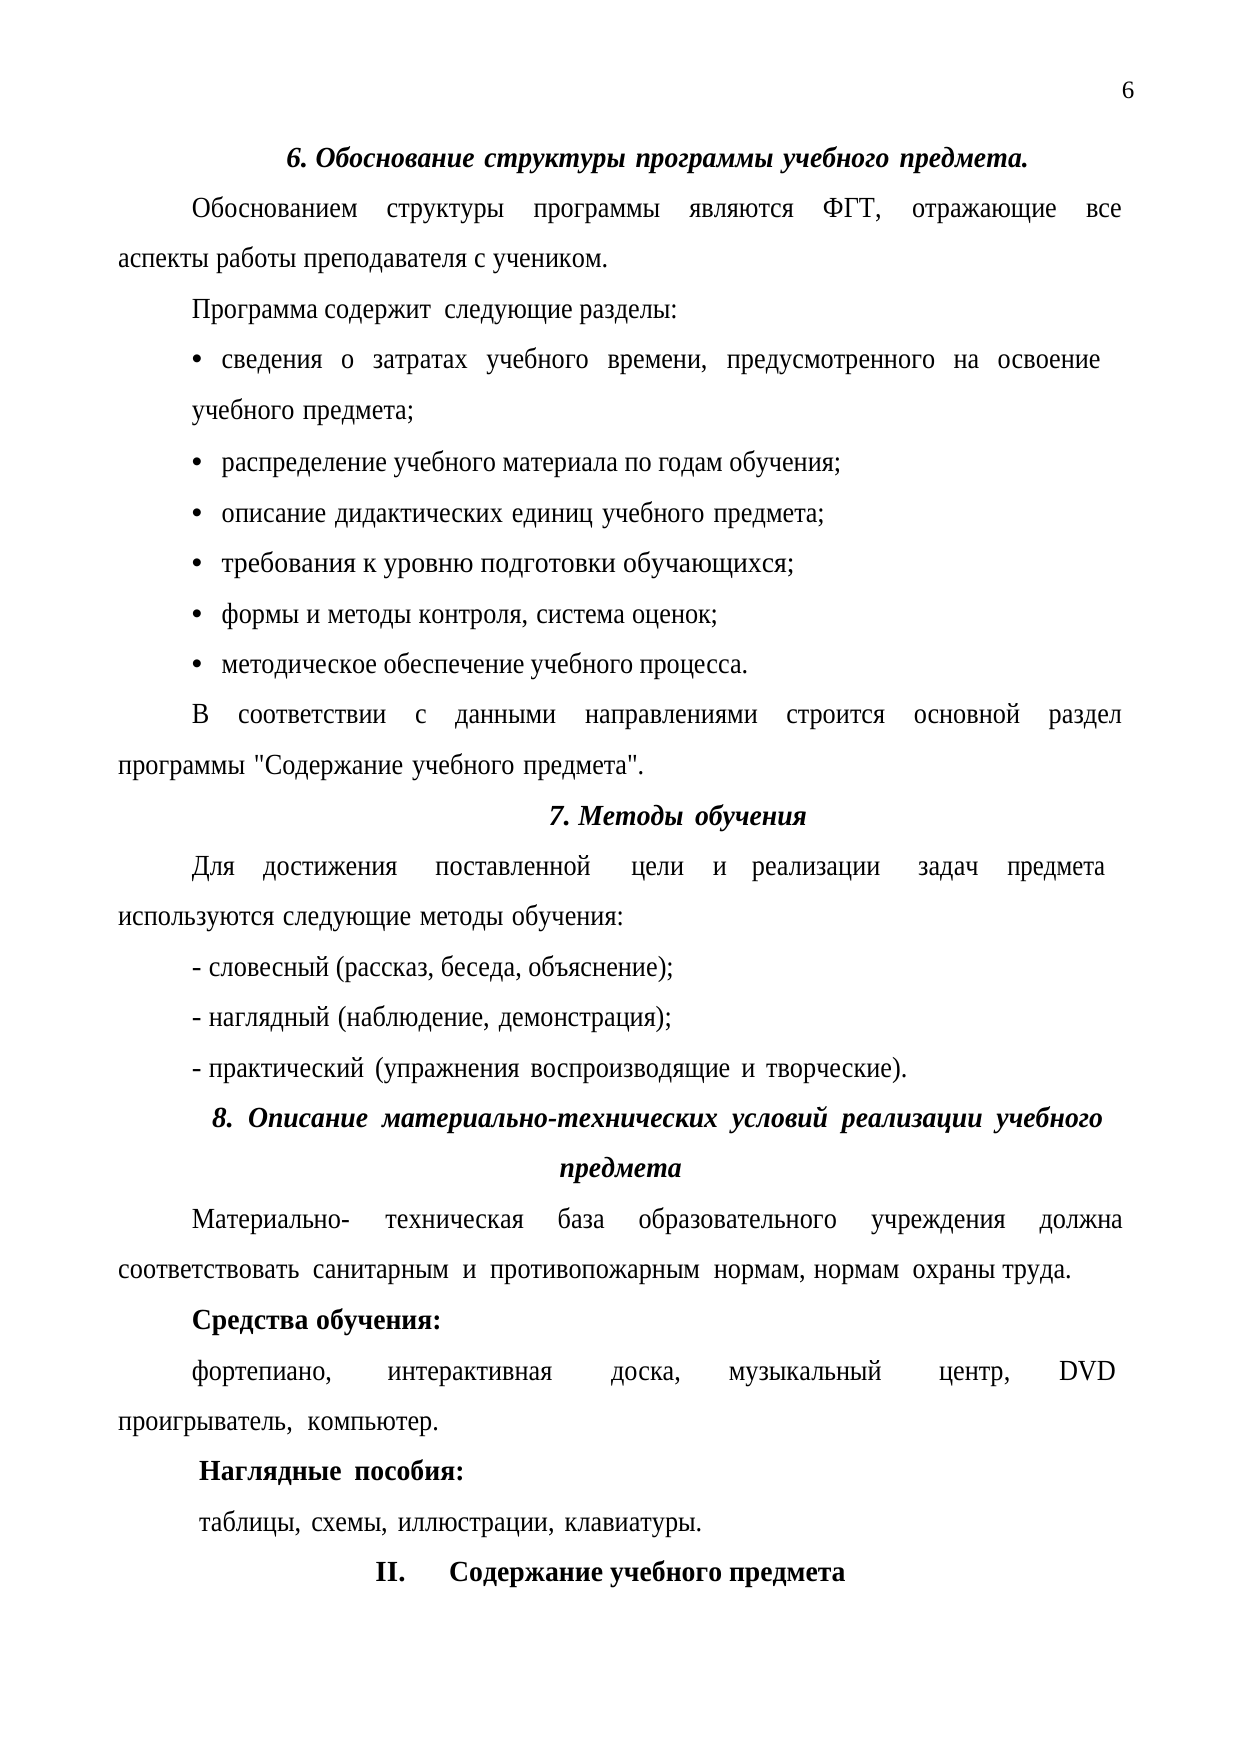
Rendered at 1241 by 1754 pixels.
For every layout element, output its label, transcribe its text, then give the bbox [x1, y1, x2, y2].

text Для достижения поставленной цели и реализации задач предмета используются следующие методы обучения: [118, 848, 1123, 932]
list наглядный (наблюдение, демонстрация); [192, 999, 1134, 1033]
text Материально- техническая база образовательного учреждения должна соответствовать санитарным и противопожарным нормам, нормам охраны труда. [118, 1201, 1123, 1285]
list требования к уровню подготовки обучающихся; [192, 545, 1134, 579]
list методическое обеспечение учебного процесса. [192, 646, 1134, 680]
text Наглядные пособия: [199, 1453, 1134, 1487]
list сведения о затратах учебного времени, предусмотренного на освоение учебного предмета; [192, 342, 1101, 426]
text фортепиано, интерактивная доска, музыкальный центр, DVD [192, 1353, 1134, 1386]
list Описание материально-технических условий реализации учебного предмета [118, 1100, 1123, 1184]
text Программа содержит следующие разделы: [192, 291, 1134, 325]
text Средства обучения: [192, 1302, 1134, 1336]
list распределение учебного материала по годам обучения; [192, 444, 1134, 478]
list Содержание учебного предмета [375, 1554, 1134, 1587]
list словесный (рассказ, беседа, объяснение); [192, 949, 1134, 983]
list Обоснование структуры программы учебного предмета. [192, 140, 1123, 173]
text В соответствии с данными направлениями строится основной раздел программы "Содержание учебного предмета". [118, 697, 1123, 780]
list описание дидактических единиц учебного предмета; [192, 495, 1134, 528]
text проигрыватель, компьютер. [118, 1403, 1134, 1437]
list Методы обучения [221, 798, 1134, 831]
list формы и методы контроля, система оценок; [192, 596, 1134, 629]
text таблицы, схемы, иллюстрации, клавиатуры. [199, 1504, 1134, 1537]
text Обоснованием структуры программы являются ФГТ, отражающие все аспекты работы преподавателя с учеником. [118, 190, 1122, 274]
list практический (упражнения воспроизводящие и творческие). [192, 1050, 1134, 1083]
